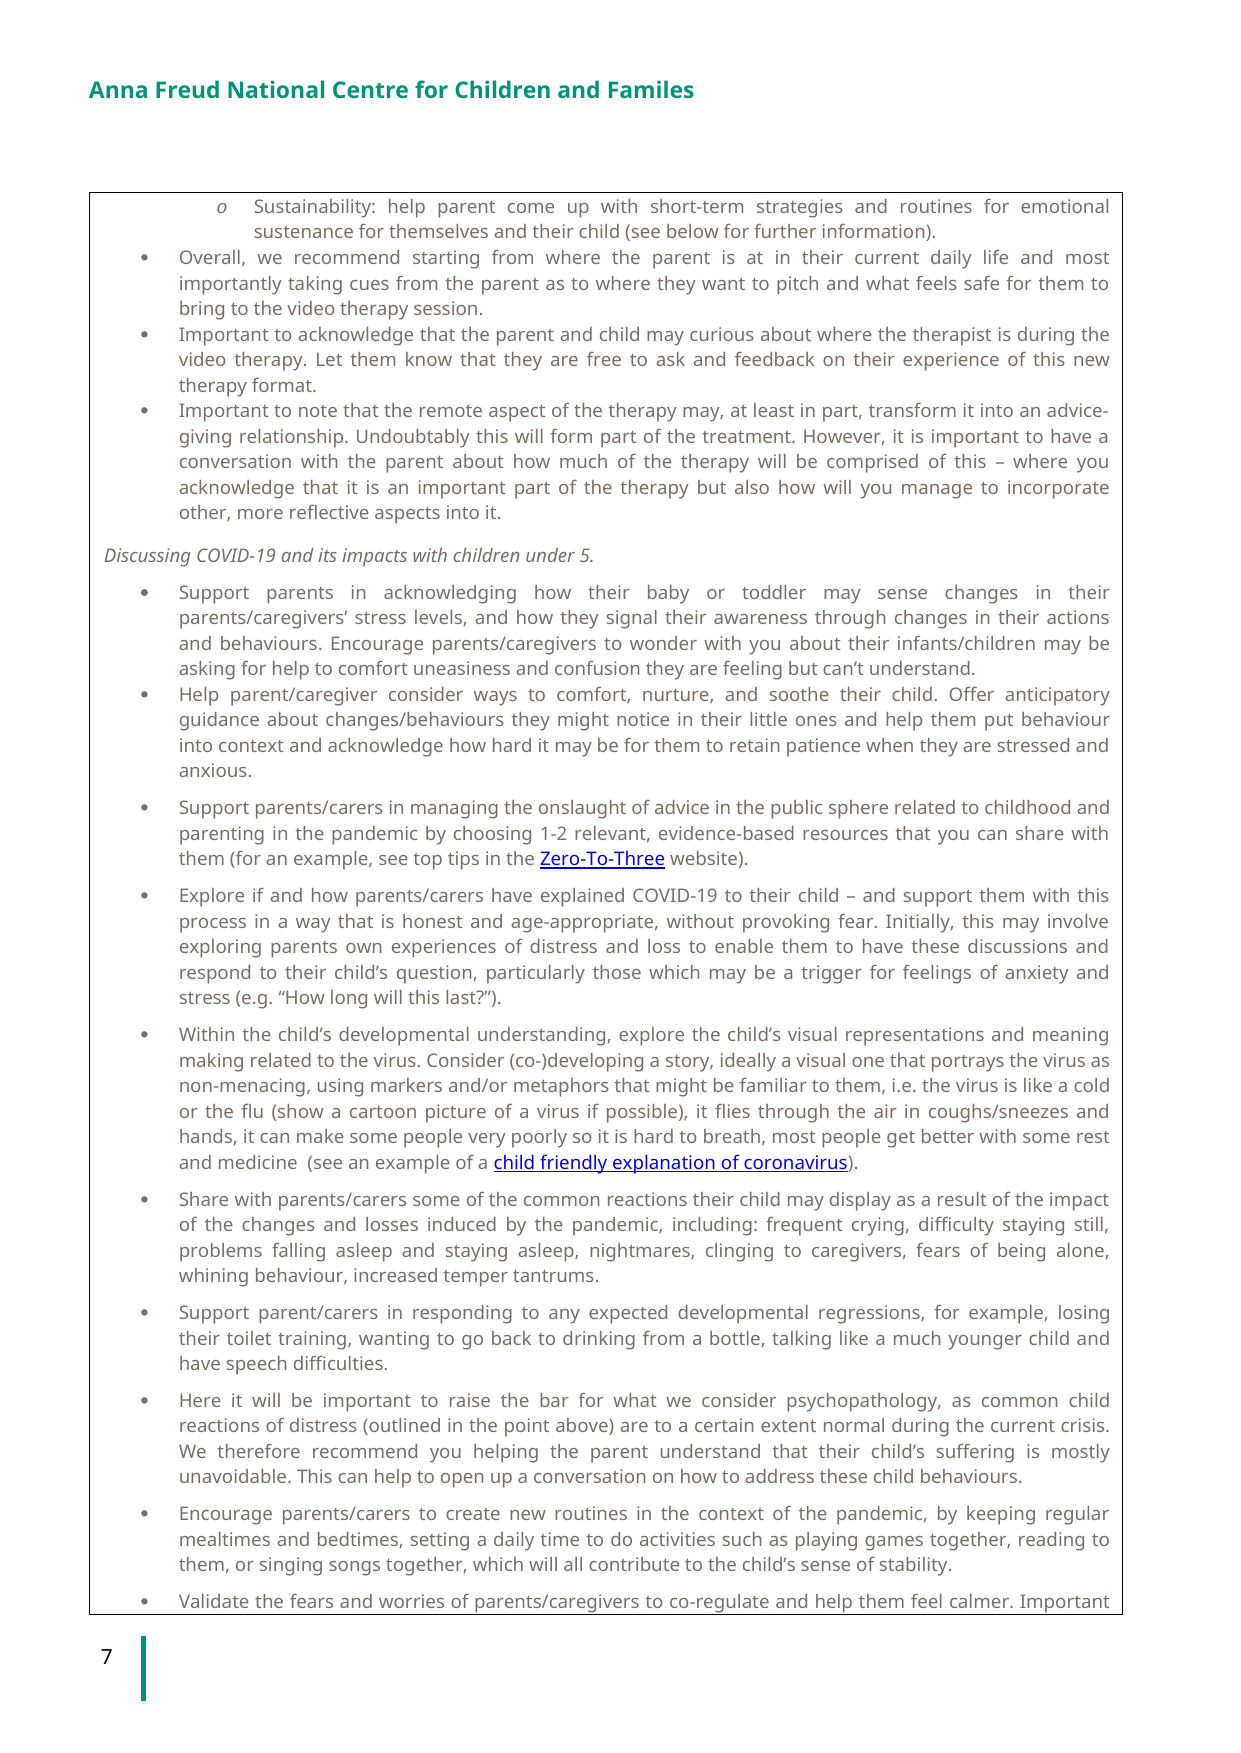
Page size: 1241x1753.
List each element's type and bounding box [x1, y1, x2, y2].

table_cell [90, 193, 1122, 1614]
